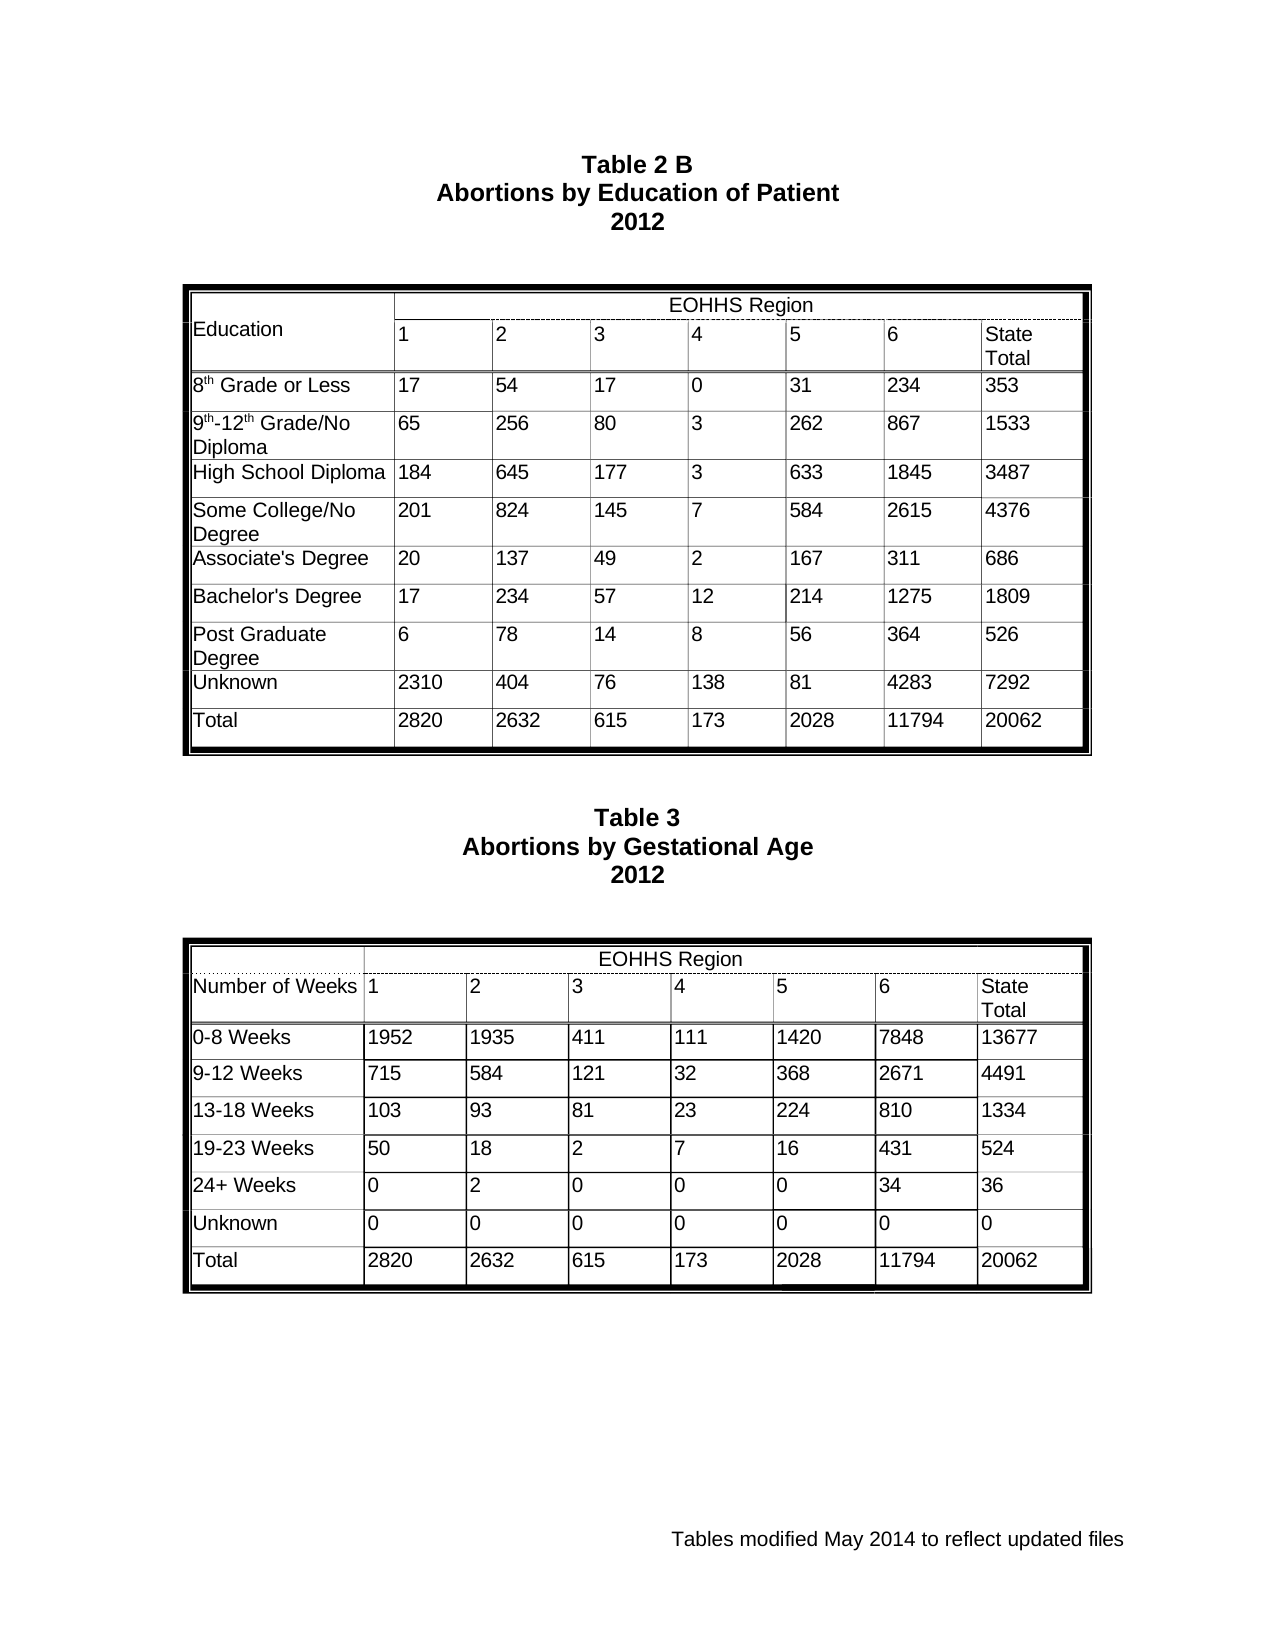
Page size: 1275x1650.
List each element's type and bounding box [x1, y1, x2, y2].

picture [394, 319, 785, 323]
picture [885, 319, 981, 323]
picture [787, 319, 883, 323]
